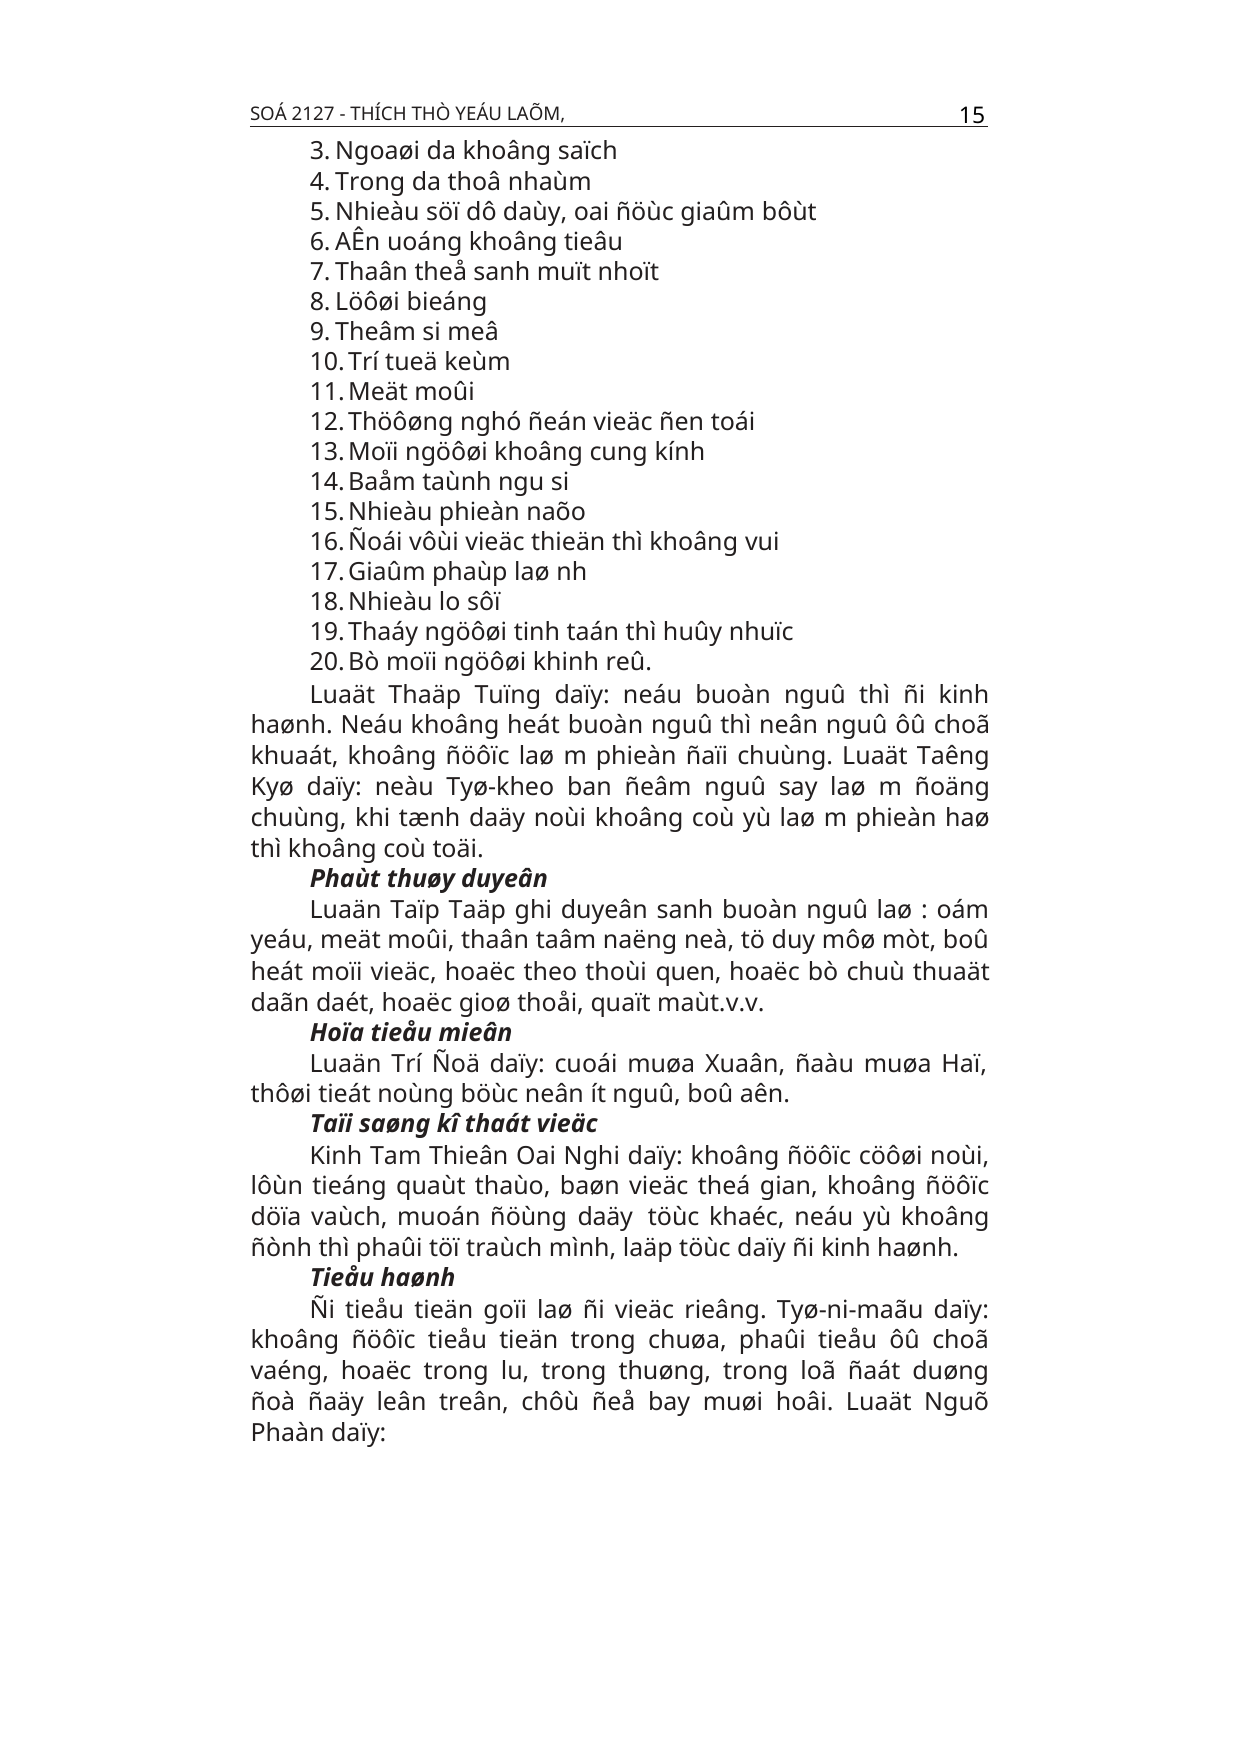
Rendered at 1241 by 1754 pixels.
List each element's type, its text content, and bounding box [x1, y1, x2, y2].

list Moïi ngöôøi khoâng cung kính [309, 436, 1092, 466]
list Meät moûi [309, 376, 1092, 406]
list Thöôøng nghó ñeán vieäc ñen toái [309, 406, 1092, 436]
list Nhieàu phieàn naõo [309, 496, 1092, 526]
list Ngoaøi da khoâng saïch [309, 134, 1092, 166]
subtitle Tieåu haønh [309, 1264, 1092, 1292]
list Theâm si meâ [309, 316, 1092, 346]
subtitle Phaùt thuøy duyeân [309, 864, 1092, 893]
text Luaät Thaäp Tuïng daïy: neáu buoàn nguû thì ñi kinh haønh. Neáu khoâng heát buoàn nguû thì neân nguû ôû choã khuaát, khoâng ñöôïc laø m phieàn ñaïi chuùng. Luaät Taêng Kyø daïy: neàu Tyø-kheo ban ñeâm nguû say laø m ñoäng chuùng, khi tænh daäy noùi khoâng coù yù laø m phieàn haø thì khoâng coù toäi. [250, 678, 990, 864]
text Luaän Trí Ñoä daïy: cuoái muøa Xuaân, ñaàu muøa Haï, thôøi tieát noùng böùc neân ít nguû, boû aên. [250, 1048, 987, 1110]
text Luaän Taïp Taäp ghi duyeân sanh buoàn nguû laø : oám yeáu, meät moûi, thaân taâm naëng neà, tö duy môø mòt, boû heát moïi vieäc, hoaëc theo thoùi quen, hoaëc bò chuù thuaät daãn daét, hoaëc gioø thoåi, quaït maùt.v.v. [250, 894, 990, 1018]
list Thaáy ngöôøi tinh taán thì huûy nhuïc [309, 616, 1092, 646]
list Löôøi bieáng [309, 286, 1092, 316]
subtitle Taïi saøng kî thaát vieäc [309, 1110, 1092, 1138]
text Kinh Tam Thieân Oai Nghi daïy: khoâng ñöôïc cöôøi noùi, lôùn tieáng quaùt thaùo, baøn vieäc theá gian, khoâng ñöôïc döïa vaùch, muoán ñöùng daäy töùc khaéc, neáu yù khoâng ñònh thì phaûi töï traùch mình, laäp töùc daïy ñi kinh haønh. [250, 1139, 990, 1264]
list Nhieàu söï dô daùy, oai ñöùc giaûm bôùt [309, 196, 1092, 226]
text Ñi tieåu tieän goïi laø ñi vieäc rieâng. Tyø-ni-maãu daïy: khoâng ñöôïc tieåu tieän trong chuøa, phaûi tieåu ôû choã vaéng, hoaëc trong lu, trong thuøng, trong loã ñaát duøng ñoà ñaäy leân treân, chôù ñeå bay muøi hoâi. Luaät Nguõ Phaàn daïy: [250, 1294, 990, 1449]
list Nhieàu lo sôï [309, 586, 1092, 616]
list Ñoái vôùi vieäc thieän thì khoâng vui [309, 526, 1092, 556]
list Giaûm phaùp laø nh [309, 556, 1092, 586]
list Trong da thoâ nhaùm [309, 166, 1092, 196]
subtitle Hoïa tieåu mieân [309, 1018, 1092, 1047]
list Baåm taùnh ngu si [309, 466, 1092, 496]
list Bò moïi ngöôøi khinh reû. [309, 646, 1092, 677]
list Thaân theå sanh muït nhoït [309, 256, 1092, 286]
list Trí tueä keùm [309, 346, 1092, 376]
list AÊn uoáng khoâng tieâu [309, 226, 1092, 256]
